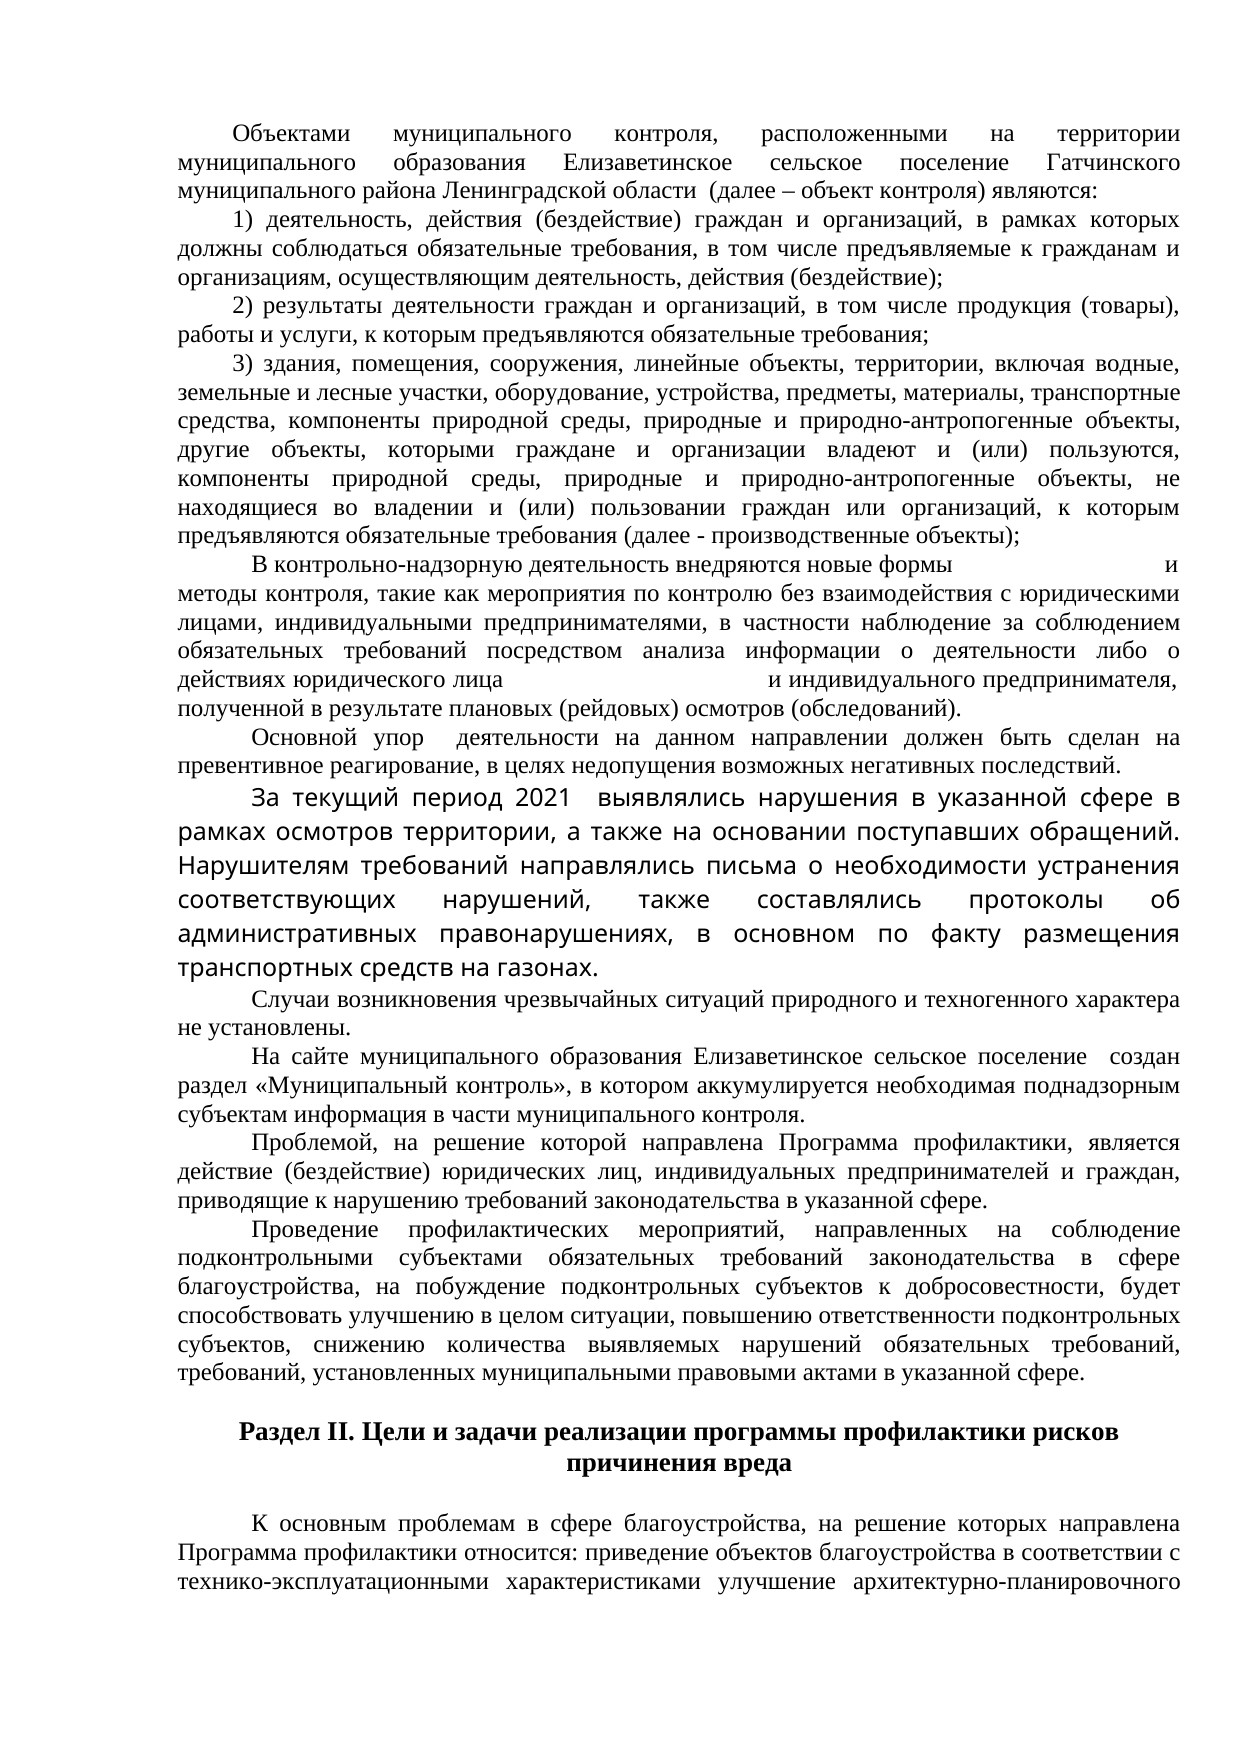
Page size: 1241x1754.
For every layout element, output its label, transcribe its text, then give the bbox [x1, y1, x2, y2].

text Проведение профилактических мероприятий, направленных на соблюдение подконтрольными субъектами обязательных требований законодательства в сфере благоустройства, на побуждение подконтрольных субъектов к добросовестности, будет способствовать улучшению в целом ситуации, повышению ответственности подконтрольных субъектов, снижению количества выявляемых нарушений обязательных требований, требований, установленных муниципальными правовыми актами в указанной сфере. [177, 1214, 1181, 1386]
text 1) деятельность, действия (бездействие) граждан и организаций, в рамках которых должны соблюдаться обязательные требования, в том числе предъявляемые к гражданам и организациям, осуществляющим деятельность, действия (бездействие); [177, 204, 1181, 291]
text На сайте муниципального образования Елизаветинское сельское поселение создан раздел «Муниципальный контроль», в котором аккумулируется необходимая поднадзорным субъектам информация в части муниципального контроля. [177, 1041, 1181, 1127]
text 2) результаты деятельности граждан и организаций, в том числе продукция (товары), работы и услуги, к которым предъявляются обязательные требования; [177, 291, 1181, 348]
text Объектами муниципального контроля, расположенными на территории муниципального образования Елизаветинское сельское поселение Гатчинского муниципального района Ленинградской области (далее – объект контроля) являются: [177, 118, 1181, 204]
text Основной упор деятельности на данном направлении должен быть сделан на превентивное реагирование, в целях недопущения возможных негативных последствий. [177, 722, 1181, 779]
text Проблемой, на решение которой направлена Программа профилактики, является действие (бездействие) юридических лиц, индивидуальных предпринимателей и граждан, приводящие к нарушению требований законодательства в указанной сфере. [177, 1127, 1181, 1214]
text Раздел II. Цели и задачи реализации программы профилактики рисков причинения вреда [177, 1415, 1181, 1477]
text В контрольно-надзорную деятельность внедряются новые формы и методы контроля, такие как мероприятия по контролю без взаимодействия с юридическими лицами, индивидуальными предпринимателями, в частности наблюдение за соблюдением обязательных требований посредством анализа информации о деятельности либо о действиях юридического лица и индивидуального предпринимателя, полученной в результате плановых (рейдовых) осмотров (обследований). [177, 549, 1181, 722]
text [177, 1508, 1181, 1595]
text Случаи возникновения чрезвычайных ситуаций природного и техногенного характера не установлены. [177, 984, 1181, 1041]
text 3) здания, помещения, сооружения, линейные объекты, территории, включая водные, земельные и лесные участки, оборудование, устройства, предметы, материалы, транспортные средства, компоненты природной среды, природные и природно-антропогенные объекты, другие объекты, которыми граждане и организации владеют и (или) пользуются, компоненты природной среды, природные и природно-антропогенные объекты, не находящиеся во владении и (или) пользовании граждан или организаций, к которым предъявляются обязательные требования (далее - производственные объекты); [177, 348, 1181, 549]
text За текущий период 2021 выявлялись нарушения в указанной сфере в рамках осмотров территории, а также на основании поступавших обращений. Нарушителям требований направлялись письма о необходимости устранения соответствующих нарушений, также составлялись протоколы об административных правонарушениях, в основном по факту размещения транспортных средств на газонах. [177, 779, 1181, 984]
